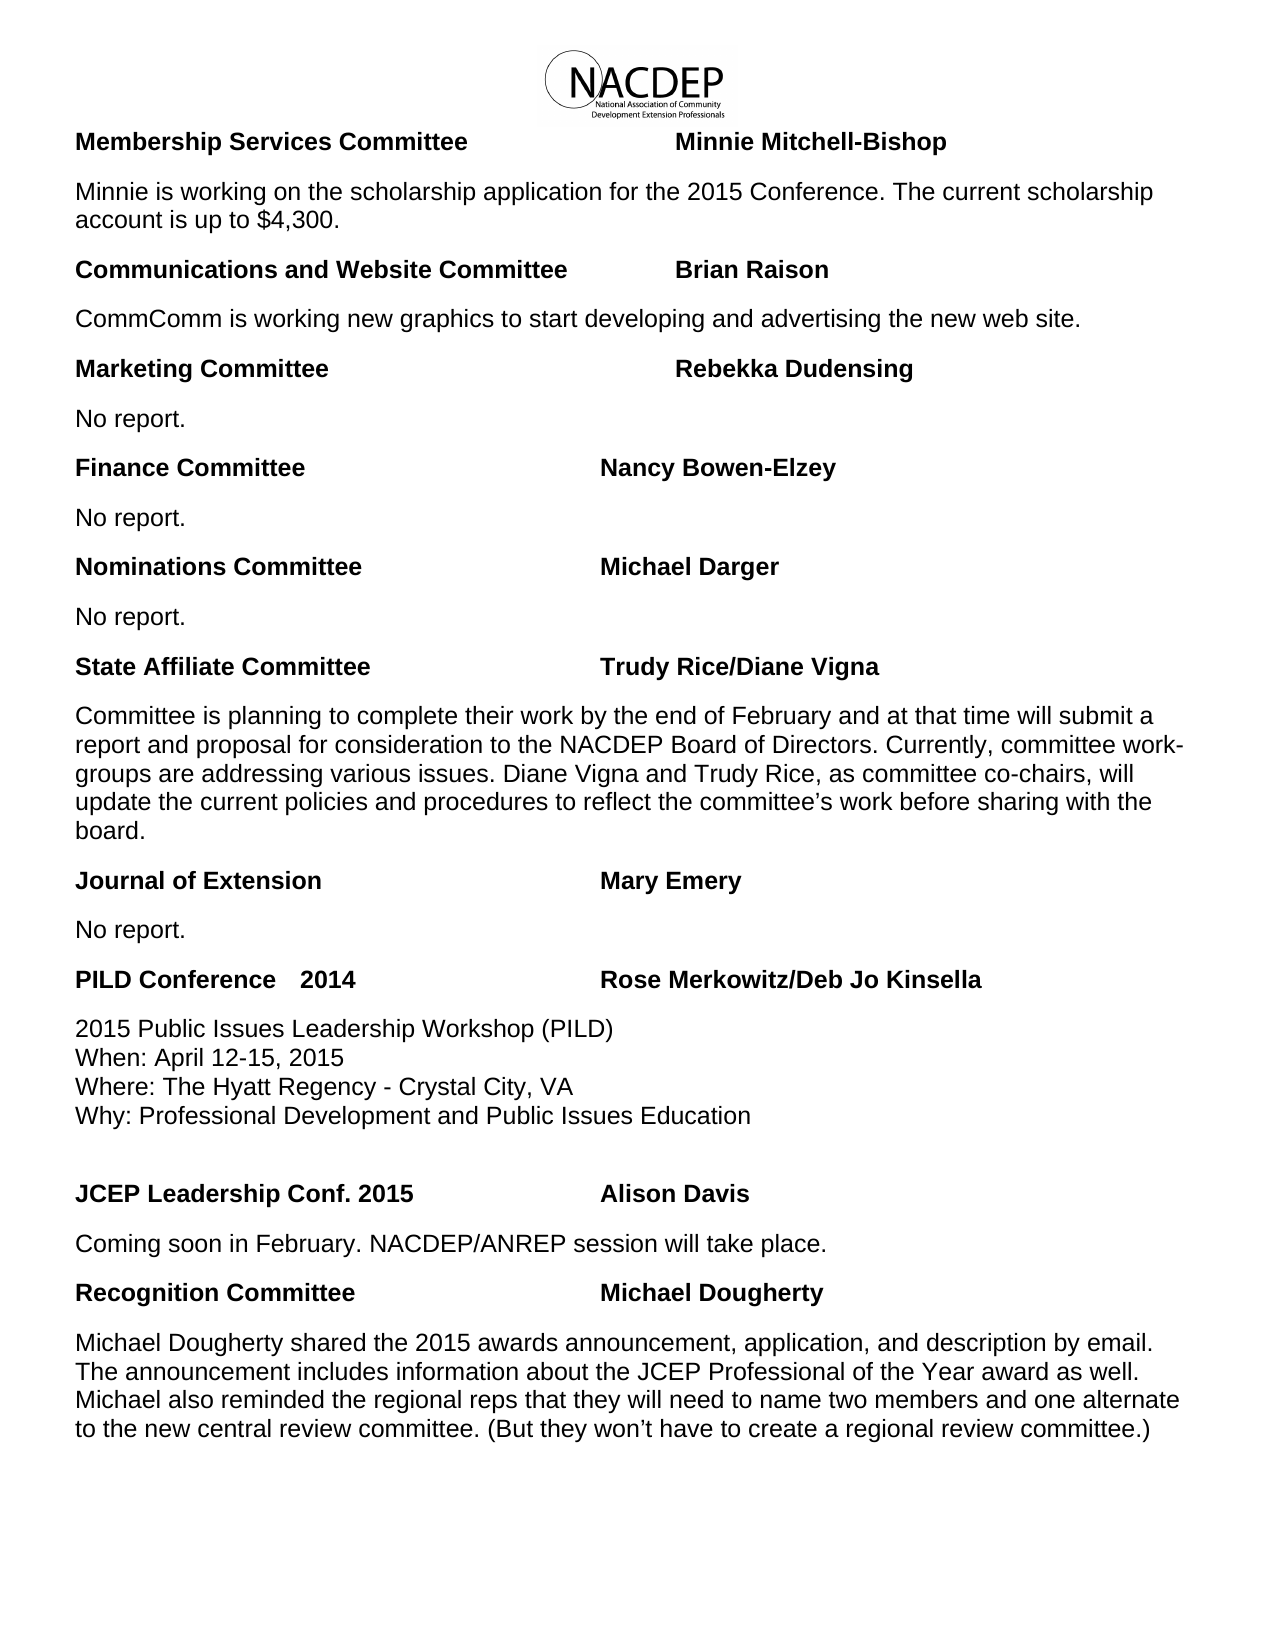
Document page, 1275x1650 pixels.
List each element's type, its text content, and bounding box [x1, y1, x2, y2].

list JCEP Leadership Conf. 2015 Alison Davis [75, 1179, 1200, 1208]
list Coming soon in February. NACDEP/ANREP session will take place. [75, 1229, 1200, 1257]
text Finance Committee Nancy Bowen-Elzey [75, 453, 1200, 482]
picture [536, 45, 739, 127]
text No report. [75, 915, 1200, 944]
text No report. [75, 602, 1200, 631]
text When: April 12-15, 2015 [75, 1043, 1200, 1072]
text Michael Dougherty shared the 2015 awards announcement, application, and description by email. The announcement includes information about the JCEP Professional of the Year award as well. Michael also reminded the regional reps that they will need to name two members and one alternate to the new central review committee. (But they won’t have to create a regional review committee.) [75, 1328, 1200, 1443]
text Minnie is working on the scholarship application for the 2015 Conference. The current scholarship account is up to $4,300. [75, 177, 1200, 234]
text Marketing Committee Rebekka Dudensing [75, 354, 1200, 383]
list Why: Professional Development and Public Issues Education [75, 1101, 1200, 1129]
text No report. [75, 503, 1200, 532]
text Journal of Extension Mary Emery [75, 866, 1200, 894]
text PILD Conference 2014 Rose Merkowitz/Deb Jo Kinsella [75, 965, 1200, 994]
text Membership Services Committee Minnie Mitchell-Bishop [75, 127, 1200, 156]
text Recognition Committee Michael Dougherty [75, 1278, 1200, 1307]
text State Affiliate Committee Trudy Rice/Diane Vigna [75, 652, 1200, 680]
text Communications and Website Committee Brian Raison [75, 255, 1200, 284]
text Nominations Committee Michael Darger [75, 552, 1200, 581]
text 2015 Public Issues Leadership Workshop (PILD) [75, 1014, 1200, 1043]
list CommComm is working new graphics to start developing and advertising the new web site. [75, 304, 1200, 333]
text No report. [75, 404, 1200, 432]
text Where: The Hyatt Regency - Crystal City, VA [75, 1072, 1200, 1101]
text Committee is planning to complete their work by the end of February and at that time will submit a report and proposal for consideration to the NACDEP Board of Directors. Currently, committee work-groups are addressing various issues. Diane Vigna and Trudy Rice, as committee co-chairs, will update the current policies and procedures to reflect the committee’s work before sharing with the board. [75, 701, 1200, 845]
